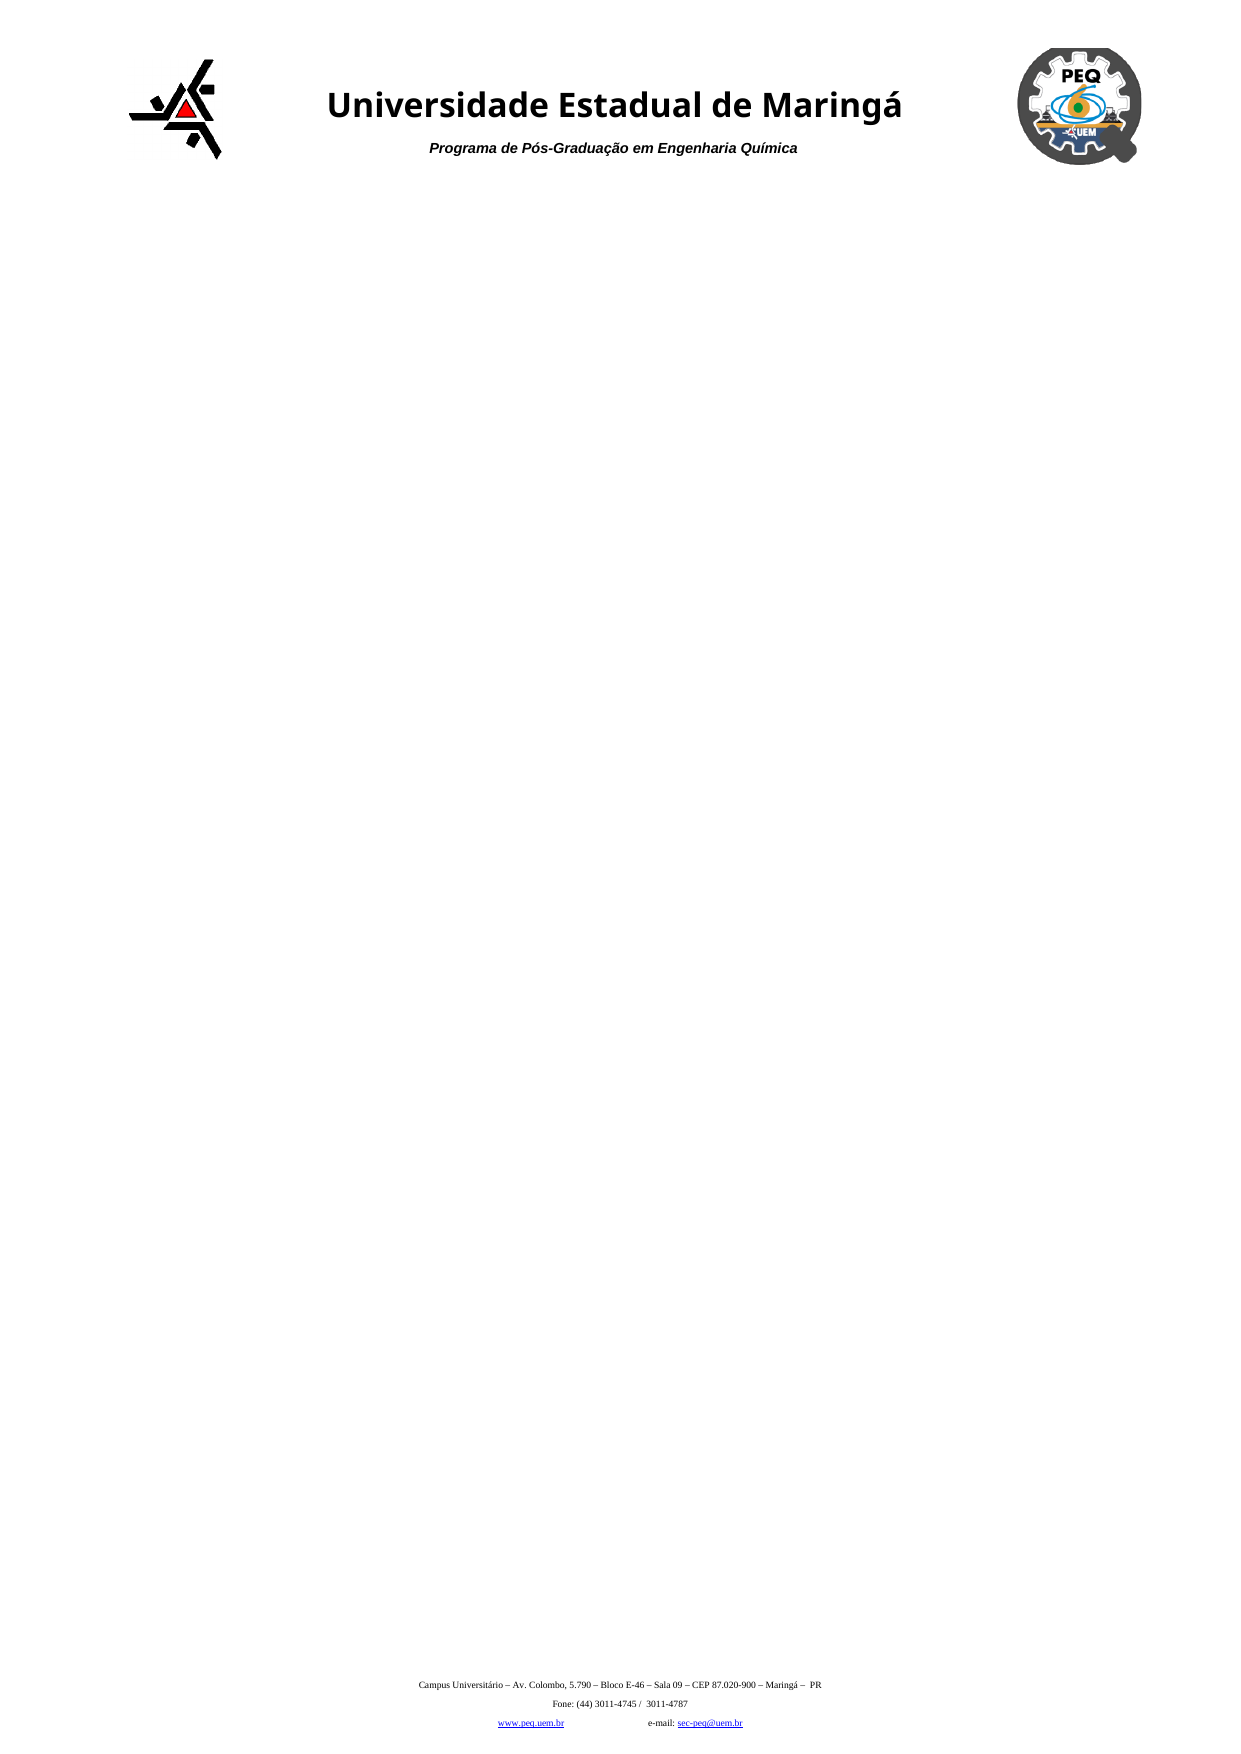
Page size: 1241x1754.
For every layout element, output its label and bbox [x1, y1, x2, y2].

picture [1017, 41, 1142, 165]
picture [126, 59, 223, 160]
